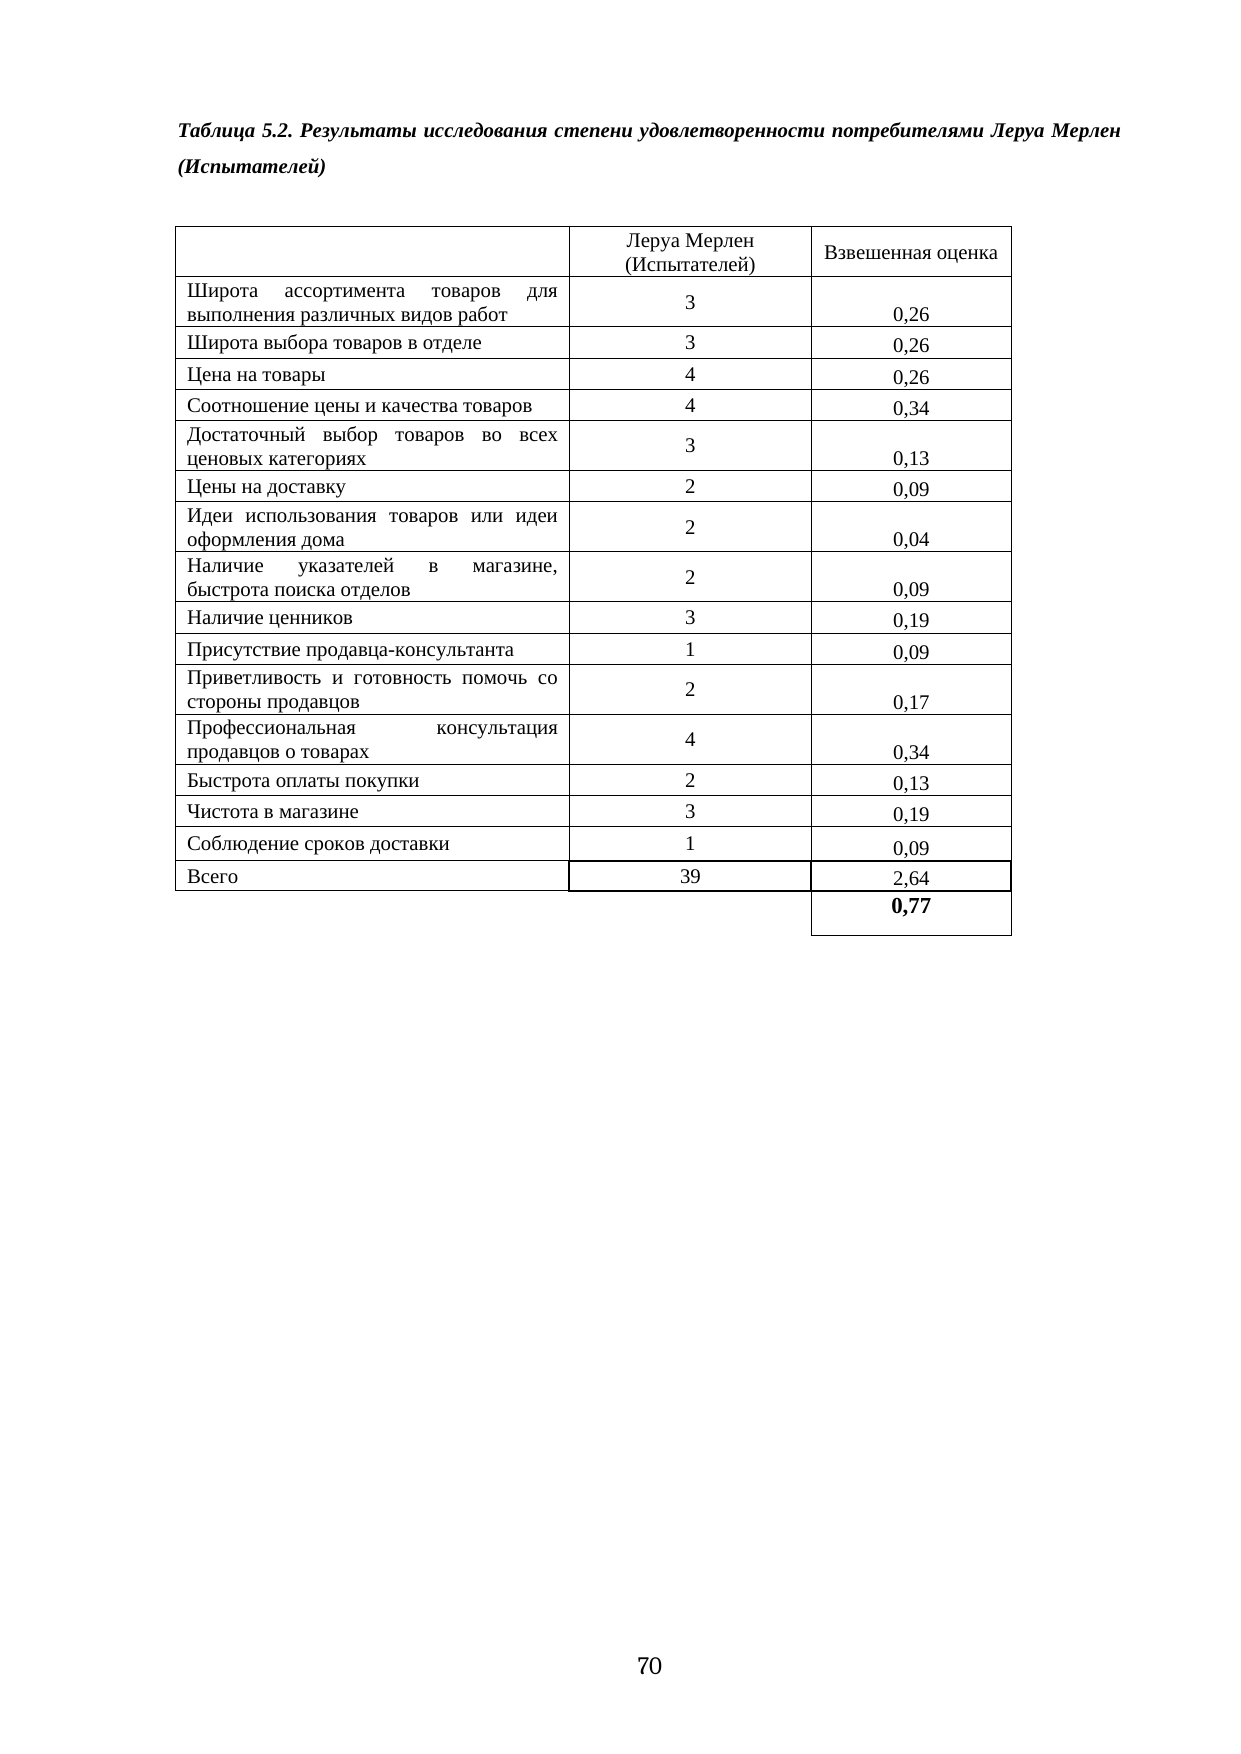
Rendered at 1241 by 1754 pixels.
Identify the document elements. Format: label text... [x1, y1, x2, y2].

table_cell 2 [570, 502, 811, 551]
table_cell Профессиональная консультация продавцов о товарах [176, 715, 569, 764]
table_cell Быстрота оплаты покупки [176, 765, 569, 795]
table_cell 3 [570, 421, 811, 470]
table_cell 0,09 [812, 827, 1011, 859]
table_cell Широта выбора товаров в отделе [176, 327, 569, 357]
table_cell Широта ассортимента товаров для выполнения различных видов работ [176, 277, 569, 326]
table_cell 1 [570, 827, 811, 859]
table_cell 0,77 [812, 892, 1011, 935]
table_cell 0,17 [812, 665, 1011, 714]
table_cell Цена на товары [176, 359, 569, 389]
table_cell 0,09 [812, 471, 1011, 501]
table_cell 0,09 [812, 634, 1011, 664]
table_cell 0,34 [812, 390, 1011, 420]
table_cell 0,13 [812, 765, 1011, 795]
table_cell Цены на доставку [176, 471, 569, 501]
table_cell Приветливость и готовность помочь со стороны продавцов [176, 665, 569, 714]
table_cell 1 [570, 634, 811, 664]
table_cell 2 [570, 765, 811, 795]
table_cell 0,09 [812, 552, 1011, 601]
table_cell 2 [570, 665, 811, 714]
table_cell 0,26 [812, 359, 1011, 389]
table_cell Достаточный выбор товаров во всех ценовых категориях [176, 421, 569, 470]
table_cell 3 [570, 602, 811, 632]
table_header Взвешенная оценка [812, 227, 1011, 276]
table_cell 0,19 [812, 602, 1011, 632]
table_header [176, 227, 569, 276]
table_cell 0,26 [812, 277, 1011, 326]
table_cell 0,04 [812, 502, 1011, 551]
table_cell 2,64 [812, 862, 1010, 890]
table_cell 4 [570, 715, 811, 764]
table_cell 0,26 [812, 327, 1011, 357]
table_cell 2 [570, 552, 811, 601]
table_cell 2 [570, 471, 811, 501]
table_header Леруа Мерлен (Испытателей) [570, 227, 811, 276]
table_cell Соотношение цены и качества товаров [176, 390, 569, 420]
table_cell 3 [570, 277, 811, 326]
text Таблица 5.2. Результаты исследования степени удовлетворенности потребителями Леруа Мерлен (Испытателей) [177, 118, 1122, 178]
table_cell Наличие ценников [176, 602, 569, 632]
table_cell 4 [570, 390, 811, 420]
table_cell 0,13 [812, 421, 1011, 470]
table_cell 4 [570, 359, 811, 389]
table_cell Идеи использования товаров или идеи оформления дома [176, 502, 569, 551]
table_cell 39 [570, 862, 810, 890]
table_cell Присутствие продавца-консультанта [176, 634, 569, 664]
table_cell Соблюдение сроков доставки [176, 827, 569, 859]
table_cell Чистота в магазине [176, 796, 569, 826]
table_cell 3 [570, 327, 811, 357]
table_cell Всего [176, 861, 568, 890]
table_cell Наличие указателей в магазине, быстрота поиска отделов [176, 552, 569, 601]
table_cell 0,19 [812, 796, 1011, 826]
table_cell 3 [570, 796, 811, 826]
table_cell 0,34 [812, 715, 1011, 764]
